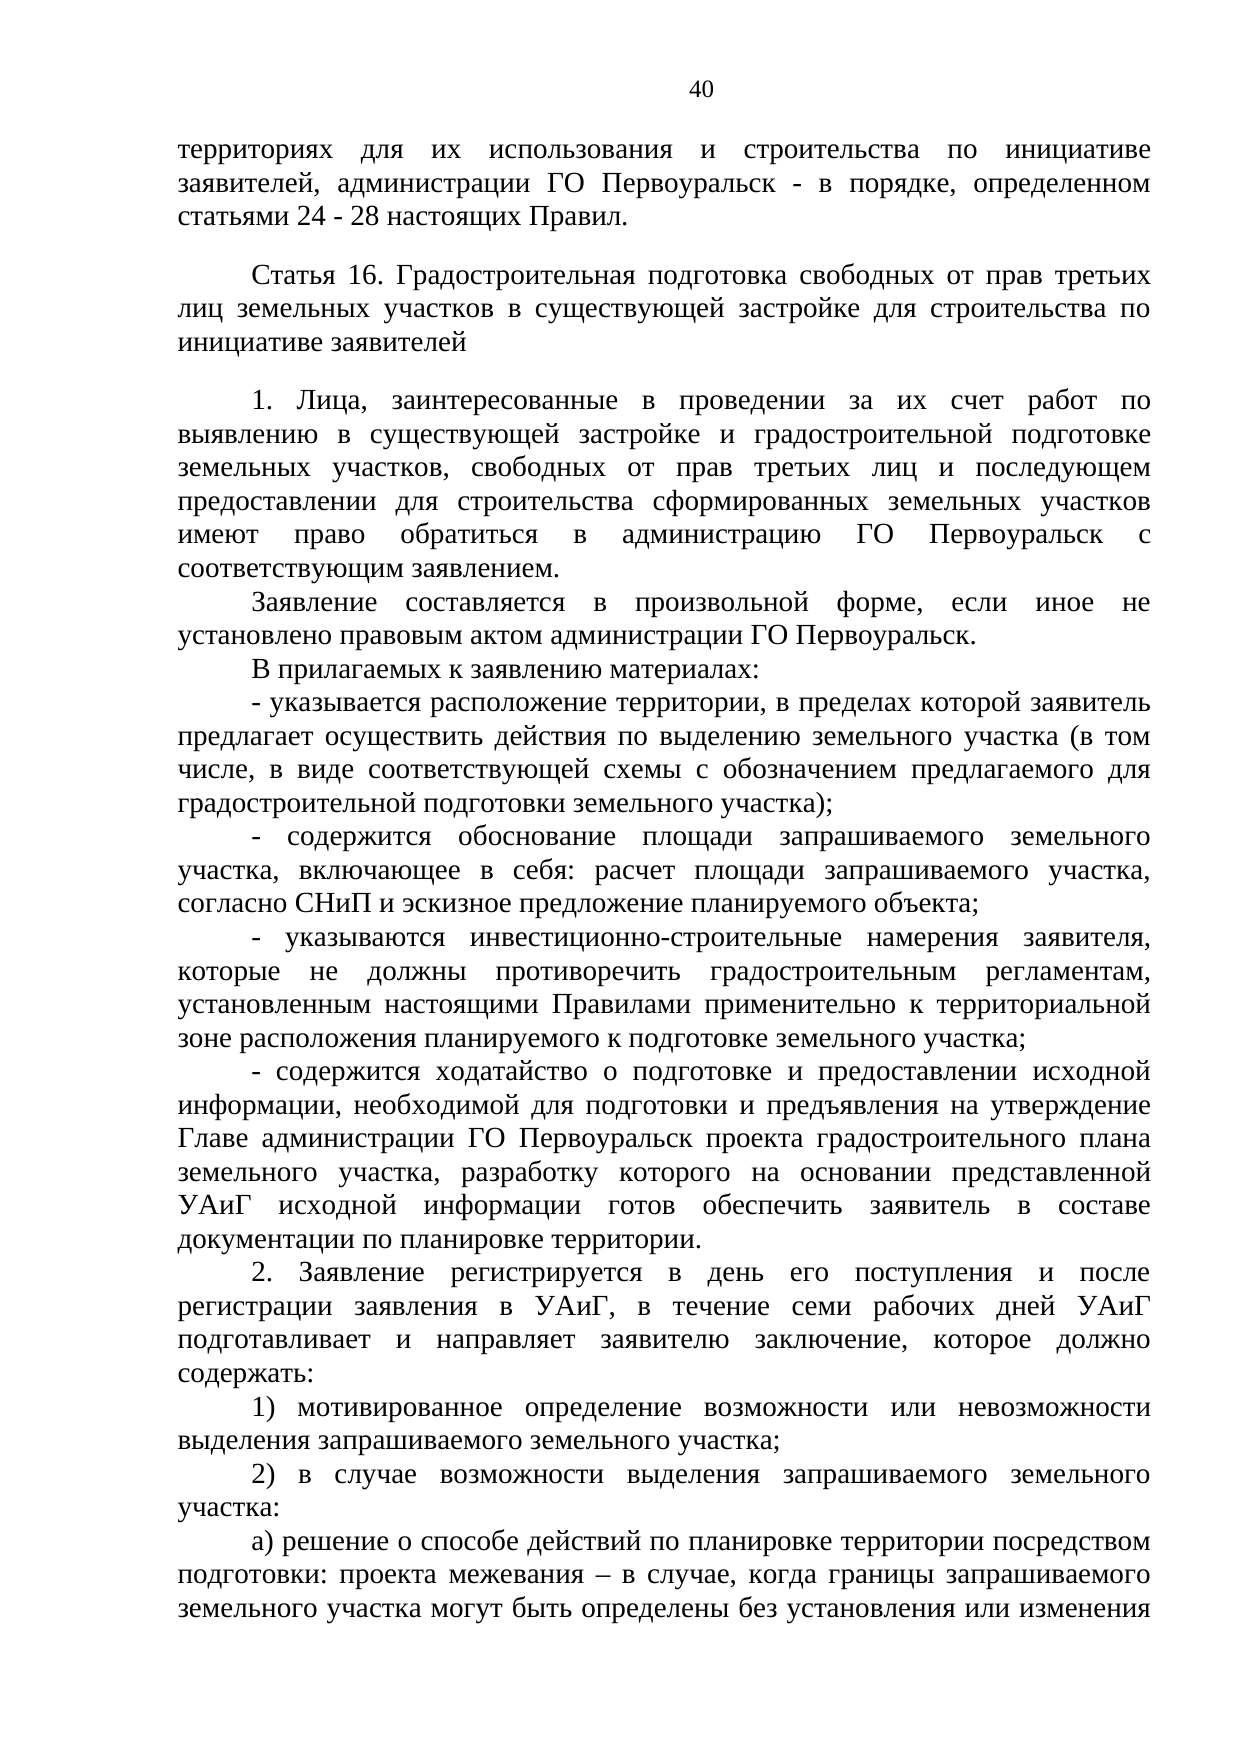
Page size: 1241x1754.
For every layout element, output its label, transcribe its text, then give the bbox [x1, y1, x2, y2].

text 1. Лица, заинтересованные в проведении за их счет работ по выявлению в существующей застройке и градостроительной подготовке земельных участков, свободных от прав третьих лиц и последующем предоставлении для строительства сформированных земельных участков имеют право обратиться в администрацию ГО Первоуральск с соответствующим заявлением. [177, 382, 1152, 584]
text В прилагаемых к заявлению материалах: [177, 651, 1152, 684]
text - указываются инвестиционно-строительные намерения заявителя, которые не должны противоречить градостроительным регламентам, установленным настоящими Правилами применительно к территориальной зоне расположения планируемого к подготовке земельного участка; [177, 919, 1152, 1053]
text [177, 1523, 1152, 1623]
text 1) мотивированное определение возможности или невозможности выделения запрашиваемого земельного участка; [177, 1389, 1152, 1456]
text - содержится обоснование площади запрашиваемого земельного участка, включающее в себя: расчет площади запрашиваемого участка, согласно СНиП и эскизное предложение планируемого объекта; [177, 818, 1152, 919]
text 2) в случае возможности выделения запрашиваемого земельного участка: [177, 1456, 1152, 1523]
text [177, 131, 1152, 232]
text 2. Заявление регистрируется в день его поступления и после регистрации заявления в УАиГ, в течение семи рабочих дней УАиГ подготавливает и направляет заявителю заключение, которое должно содержать: [177, 1254, 1152, 1389]
subtitle Статья 16. Градостроительная подготовка свободных от прав третьих лиц земельных участков в существующей застройке для строительства по инициативе заявителей [177, 257, 1152, 357]
text - содержится ходатайство о подготовке и предоставлении исходной информации, необходимой для подготовки и предъявления на утверждение Главе администрации ГО Первоуральск проекта градостроительного плана земельного участка, разработку которого на основании представленной УАиГ исходной информации готов обеспечить заявитель в составе документации по планировке территории. [177, 1053, 1152, 1254]
text - указывается расположение территории, в пределах которой заявитель предлагает осуществить действия по выделению земельного участка (в том числе, в виде соответствующей схемы с обозначением предлагаемого для градостроительной подготовки земельного участка); [177, 684, 1152, 818]
text Заявление составляется в произвольной форме, если иное не установлено правовым актом администрации ГО Первоуральск. [177, 584, 1152, 651]
